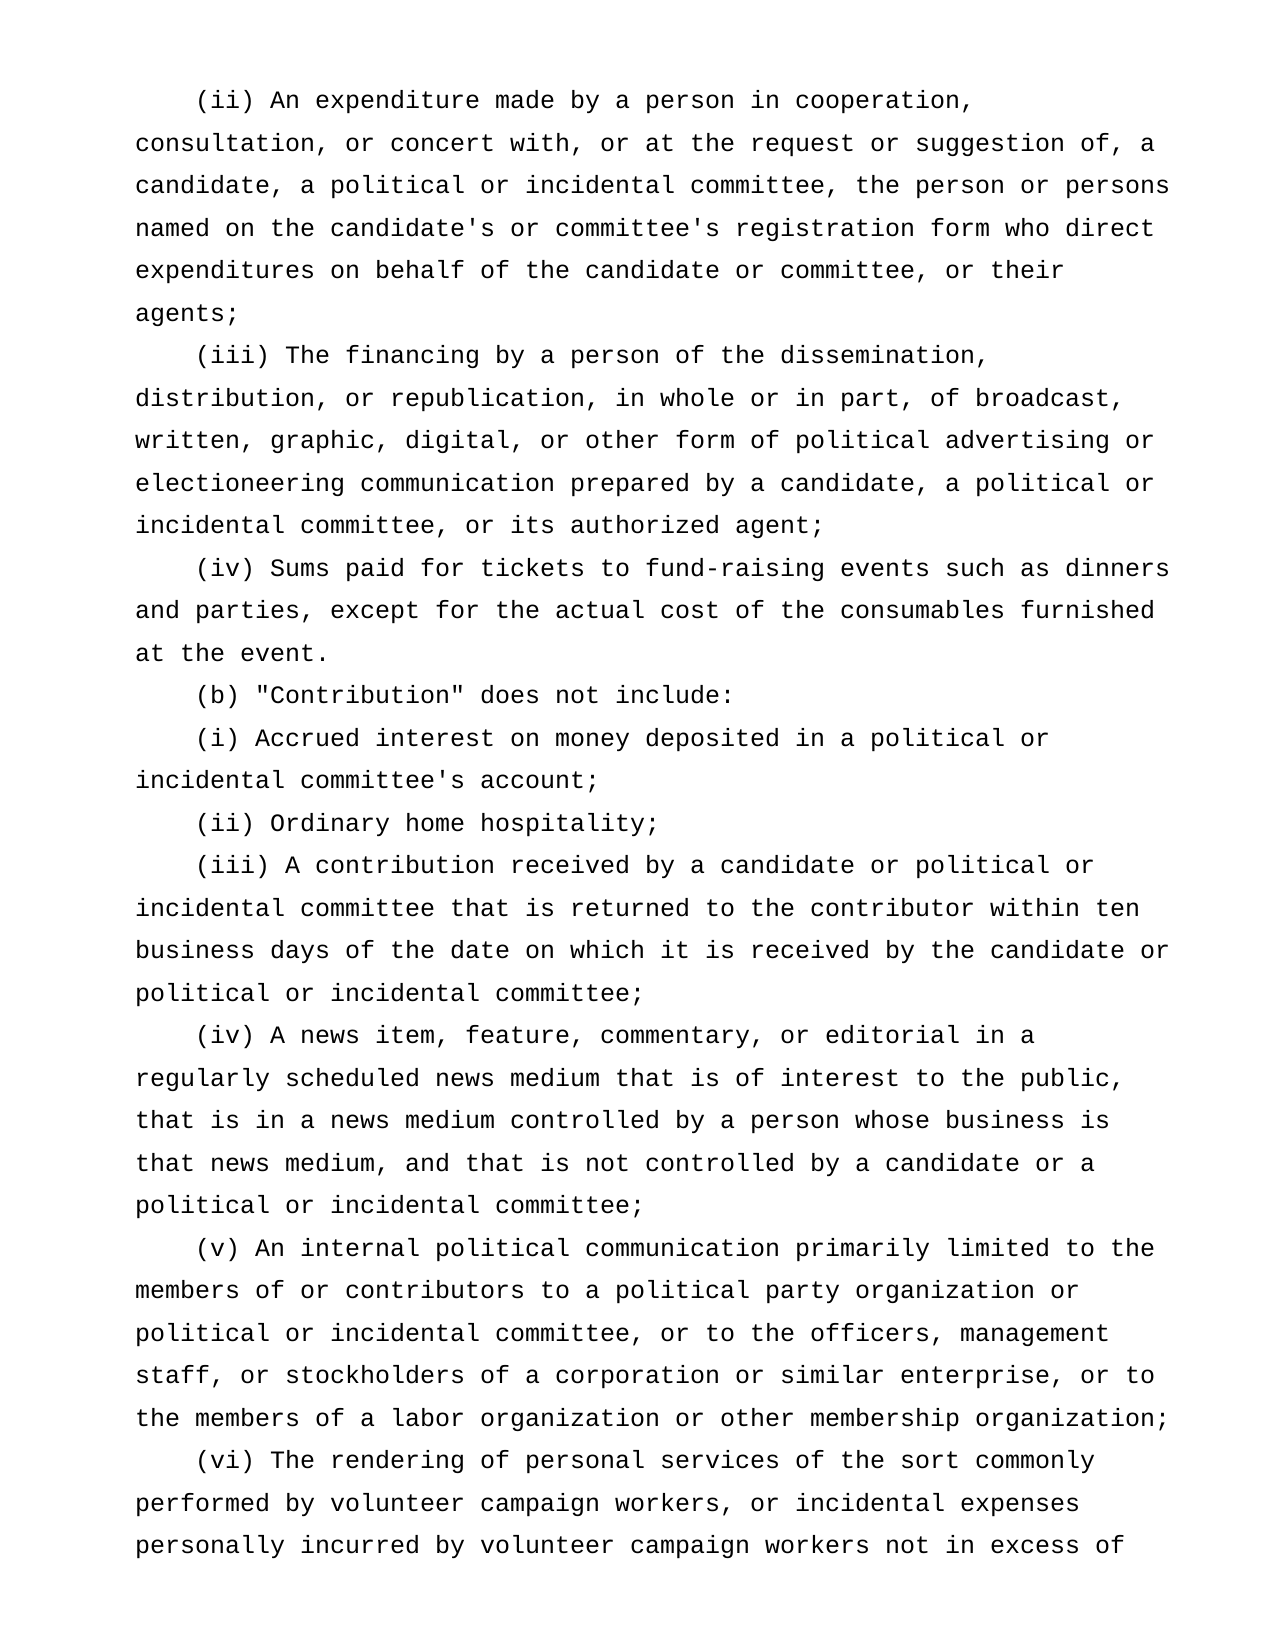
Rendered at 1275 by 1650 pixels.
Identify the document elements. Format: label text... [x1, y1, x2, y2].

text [135, 1435, 1170, 1562]
text (iv) Sums paid for tickets to fund-raising events such as dinners and parties, except for the actual cost of the consumables furnished at the event. [135, 542, 1170, 670]
text (i) Accrued interest on money deposited in a political or incidental committee's account; [135, 712, 1170, 797]
text (iii) A contribution received by a candidate or political or incidental committee that is returned to the contributor within ten business days of the date on which it is received by the candidate or political or incidental committee; [135, 840, 1170, 1010]
text (iv) A news item, feature, commentary, or editorial in a regularly scheduled news medium that is of interest to the public, that is in a news medium controlled by a person whose business is that news medium, and that is not controlled by a candidate or a political or incidental committee; [135, 1010, 1170, 1222]
text (iii) The financing by a person of the dissemination, distribution, or republication, in whole or in part, of broadcast, written, graphic, digital, or other form of political advertising or electioneering communication prepared by a candidate, a political or incidental committee, or its authorized agent; [135, 330, 1170, 542]
text (v) An internal political communication primarily limited to the members of or contributors to a political party organization or political or incidental committee, or to the officers, management staff, or stockholders of a corporation or similar enterprise, or to the members of a labor organization or other membership organization; [135, 1222, 1170, 1435]
text (ii) An expenditure made by a person in cooperation, consultation, or concert with, or at the request or suggestion of, a candidate, a political or incidental committee, the person or persons named on the candidate's or committee's registration form who direct expenditures on behalf of the candidate or committee, or their agents; [135, 75, 1170, 330]
text (ii) Ordinary home hospitality; [135, 797, 1170, 840]
text (b) "Contribution" does not include: [135, 670, 1170, 712]
